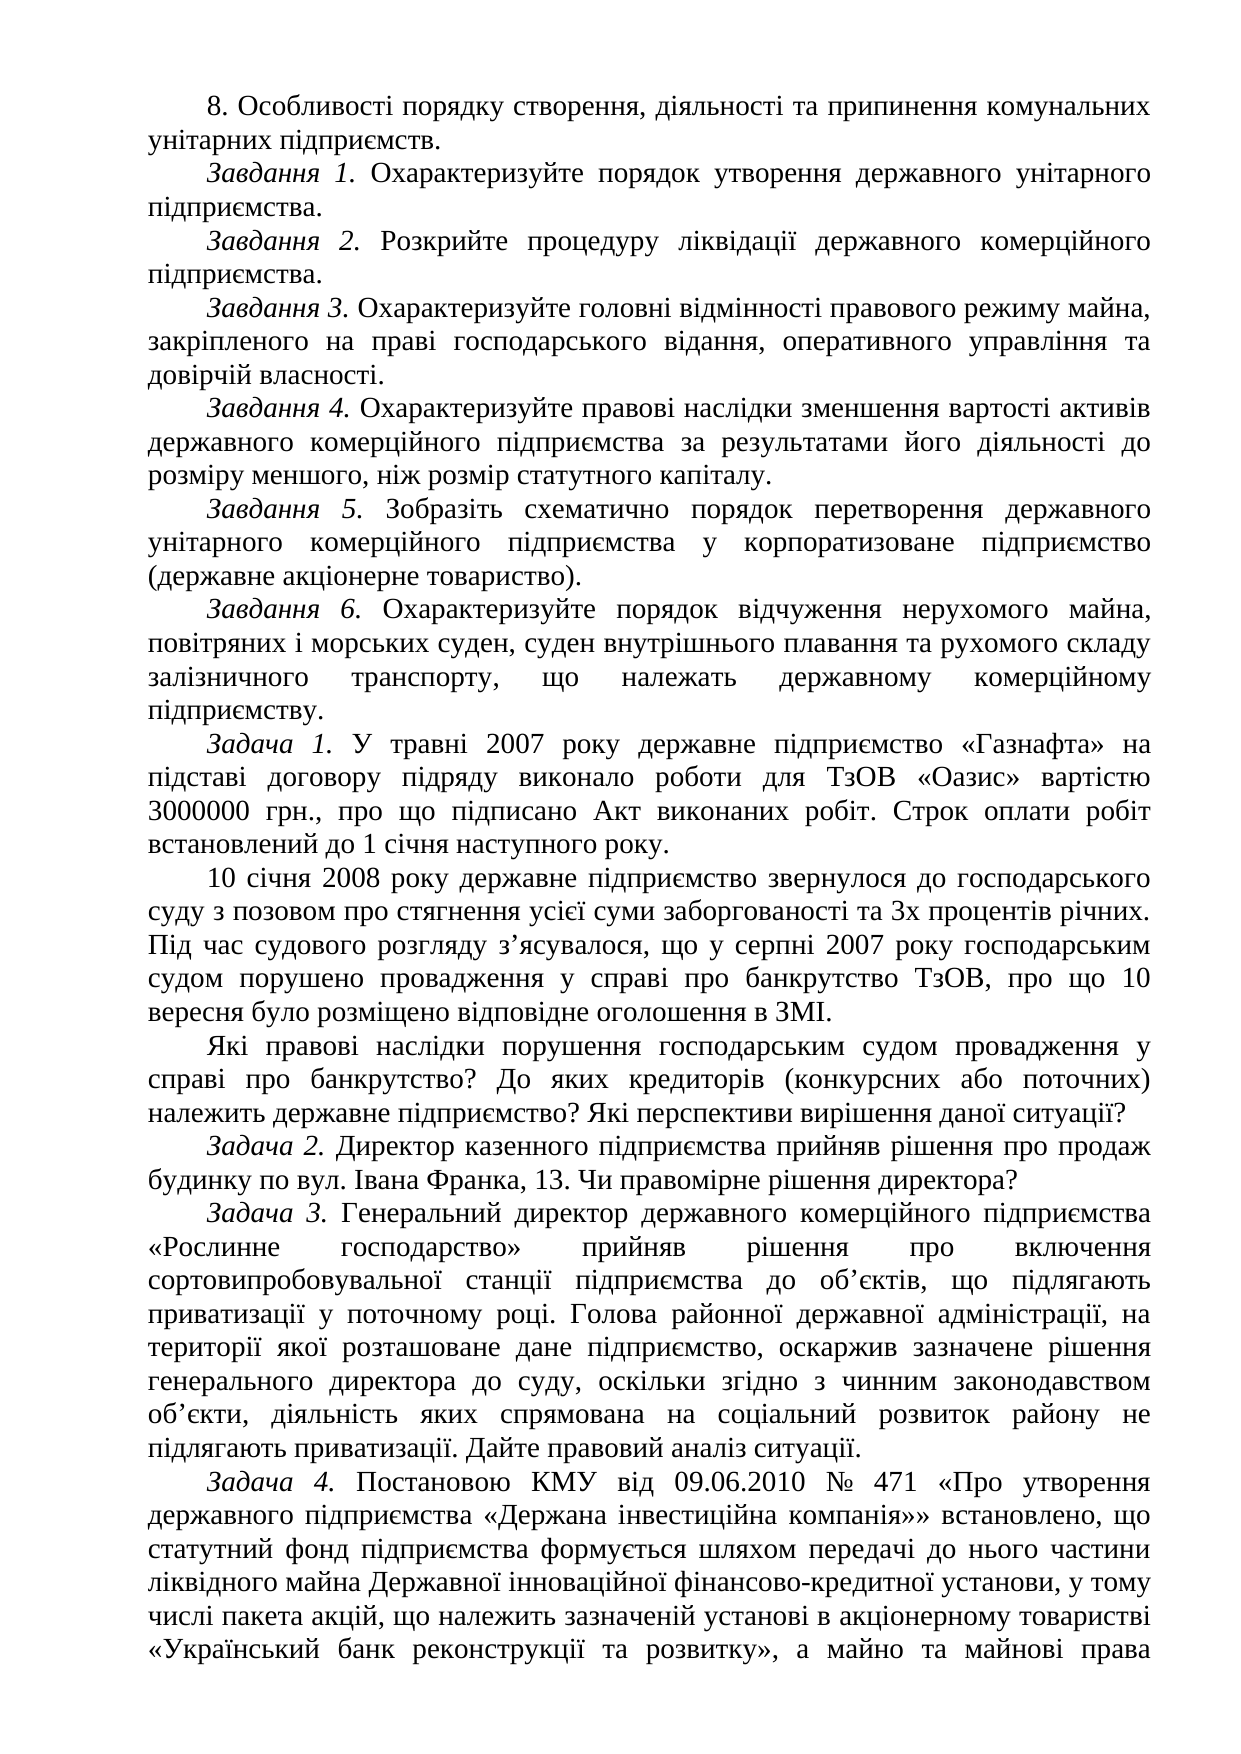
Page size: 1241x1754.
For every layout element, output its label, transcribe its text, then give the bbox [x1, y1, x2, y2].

text 8. Особливості порядку створення, діяльності та припинення комунальних унітарних підприємств. [148, 88, 1152, 156]
text Завдання 3. Охарактеризуйте головні відмінності правового режиму майна, закріпленого на праві господарського відання, оперативного управління та довірчій власності. [148, 290, 1152, 390]
text Завдання 6. Охарактеризуйте порядок відчуження нерухомого майна, повітряних і морських суден, суден внутрішнього плавання та рухомого складу залізничного транспорту, що належать державному комерційному підприємству. [148, 592, 1152, 726]
text Задача 2. Директор казенного підприємства прийняв рішення про продаж будинку по вул. Івана Франка, 13. Чи правомірне рішення директора? [148, 1128, 1152, 1195]
text Задача 3. Генеральний директор державного комерційного підприємства «Рослинне господарство» прийняв рішення про включення сортовипробовувальної станції підприємства до об’єктів, що підлягають приватизації у поточному році. Голова районної державної адміністрації, на території якої розташоване дане підприємство, оскаржив зазначене рішення генерального директора до суду, оскільки згідно з чинним законодавством об’єкти, діяльність яких спрямована на соціальний розвиток району не підлягають приватизації. Дайте правовий аналіз ситуації. [148, 1195, 1152, 1464]
text Задача 1. У травні 2007 року державне підприємство «Газнафта» на підставі договору підряду виконало роботи для ТзОВ «Оазис» вартістю 3000000 грн., про що підписано Акт виконаних робіт. Строк оплати робіт встановлений до 1 січня наступного року. [148, 726, 1152, 860]
text Завдання 1. Охарактеризуйте порядок утворення державного унітарного підприємства. [148, 156, 1152, 223]
text Завдання 4. Охарактеризуйте правові наслідки зменшення вартості активів державного комерційного підприємства за результатами його діяльності до розміру меншого, ніж розмір статутного капіталу. [148, 390, 1152, 491]
text Завдання 2. Розкрийте процедуру ліквідації державного комерційного підприємства. [148, 223, 1152, 290]
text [148, 1464, 1152, 1665]
text Які правові наслідки порушення господарським судом провадження у справі про банкрутство? До яких кредиторів (конкурсних або поточних) належить державне підприємство? Які перспективи вирішення даної ситуації? [148, 1028, 1152, 1128]
text 10 січня 2008 року державне підприємство звернулося до господарського суду з позовом про стягнення усієї суми заборгованості та 3х процентів річних. Під час судового розгляду з’ясувалося, що у серпні 2007 року господарським судом порушено провадження у справі про банкрутство ТзОВ, про що 10 вересня було розміщено відповідне оголошення в ЗМІ. [148, 860, 1152, 1028]
text Завдання 5. Зобразіть схематично порядок перетворення державного унітарного комерційного підприємства у корпоратизоване підприємство (державне акціонерне товариство). [148, 491, 1152, 592]
